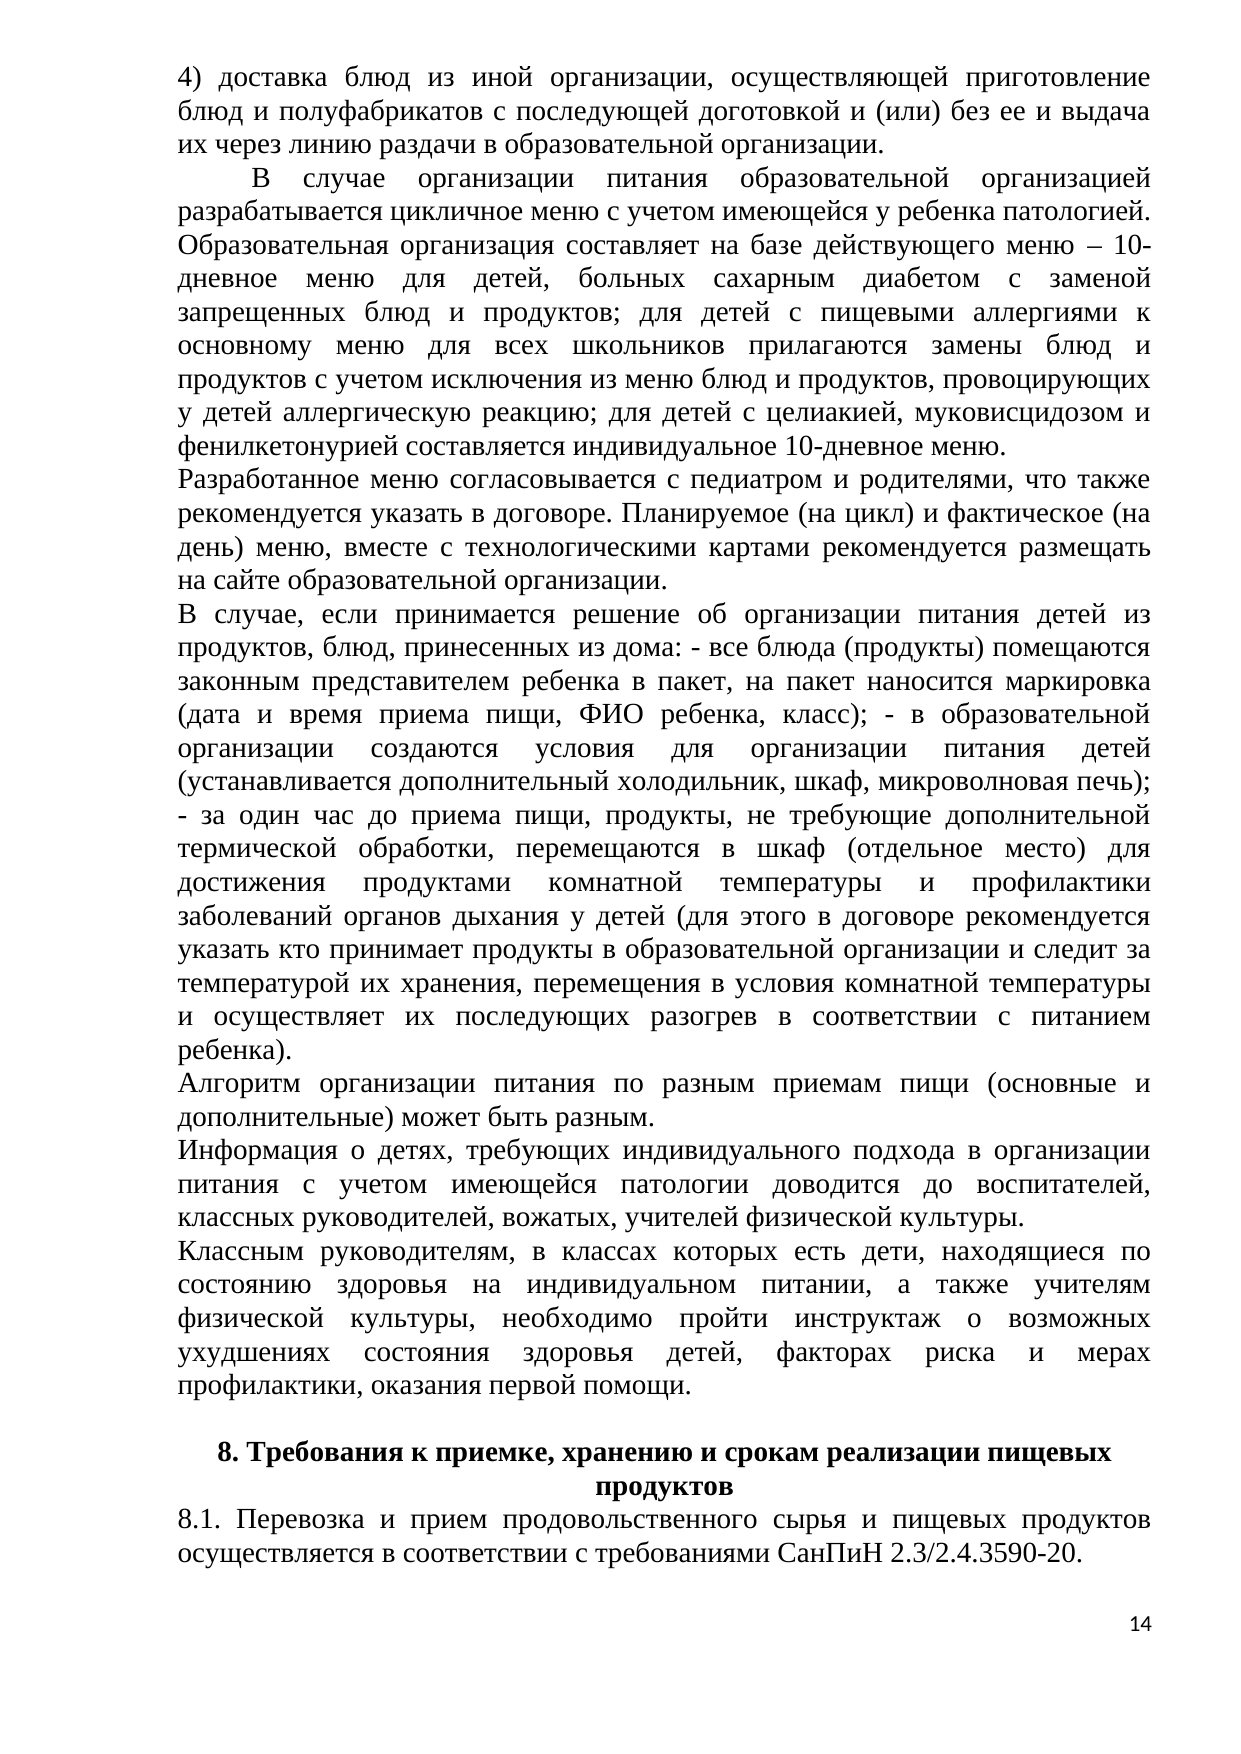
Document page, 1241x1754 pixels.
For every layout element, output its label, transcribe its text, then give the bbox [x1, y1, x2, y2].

text 8. Требования к приемке, хранению и срокам реализации пищевых продуктов [177, 1434, 1152, 1501]
text Классным руководителям, в классах которых есть дети, находящиеся по состоянию здоровья на индивидуальном питании, а также учителям физической культуры, необходимо пройти инструктаж о возможных ухудшениях состояния здоровья детей, факторах риска и мерах профилактики, оказания первой помощи. [177, 1233, 1152, 1401]
text В случае, если принимается решение об организации питания детей из продуктов, блюд, принесенных из дома: - все блюда (продукты) помещаются законным представителем ребенка в пакет, на пакет наносится маркировка (дата и время приема пищи, ФИО ребенка, класс); - в образовательной организации создаются условия для организации питания детей (устанавливается дополнительный холодильник, шкаф, микроволновая печь); - за один час до приема пищи, продукты, не требующие дополнительной термической обработки, перемещаются в шкаф (отдельное место) для достижения продуктами комнатной температуры и профилактики заболеваний органов дыхания у детей (для этого в договоре рекомендуется указать кто принимает продукты в образовательной организации и следит за температурой их хранения, перемещения в условия комнатной температуры и осуществляет их последующих разогрев в соответствии с питанием ребенка). [177, 596, 1152, 1065]
text Алгоритм организации питания по разным приемам пищи (основные и дополнительные) может быть разным. [177, 1065, 1152, 1132]
text В случае организации питания образовательной организацией разрабатывается цикличное меню с учетом имеющейся у ребенка патологией. Образовательная организация составляет на базе действующего меню – 10-дневное меню для детей, больных сахарным диабетом с заменой запрещенных блюд и продуктов; для детей с пищевыми аллергиями к основному меню для всех школьников прилагаются замены блюд и продуктов с учетом исключения из меню блюд и продуктов, провоцирующих у детей аллергическую реакцию; для детей с целиакией, муковисцидозом и фенилкетонурией составляется индивидуальное 10-дневное меню. [177, 160, 1152, 462]
text Информация о детях, требующих индивидуального подхода в организации питания с учетом имеющейся патологии доводится до воспитателей, классных руководителей, вожатых, учителей физической культуры. [177, 1132, 1152, 1233]
text 4) доставка блюд из иной организации, осуществляющей приготовление блюд и полуфабрикатов с последующей доготовкой и (или) без ее и выдача их через линию раздачи в образовательной организации. [177, 59, 1152, 160]
text Разработанное меню согласовывается с педиатром и родителями, что также рекомендуется указать в договоре. Планируемое (на цикл) и фактическое (на день) меню, вместе с технологическими картами рекомендуется размещать на сайте образовательной организации. [177, 462, 1152, 596]
text 8.1. Перевозка и прием продовольственного сырья и пищевых продуктов осуществляется в соответствии с требованиями СанПиН 2.3/2.4.3590-20. [177, 1501, 1152, 1568]
